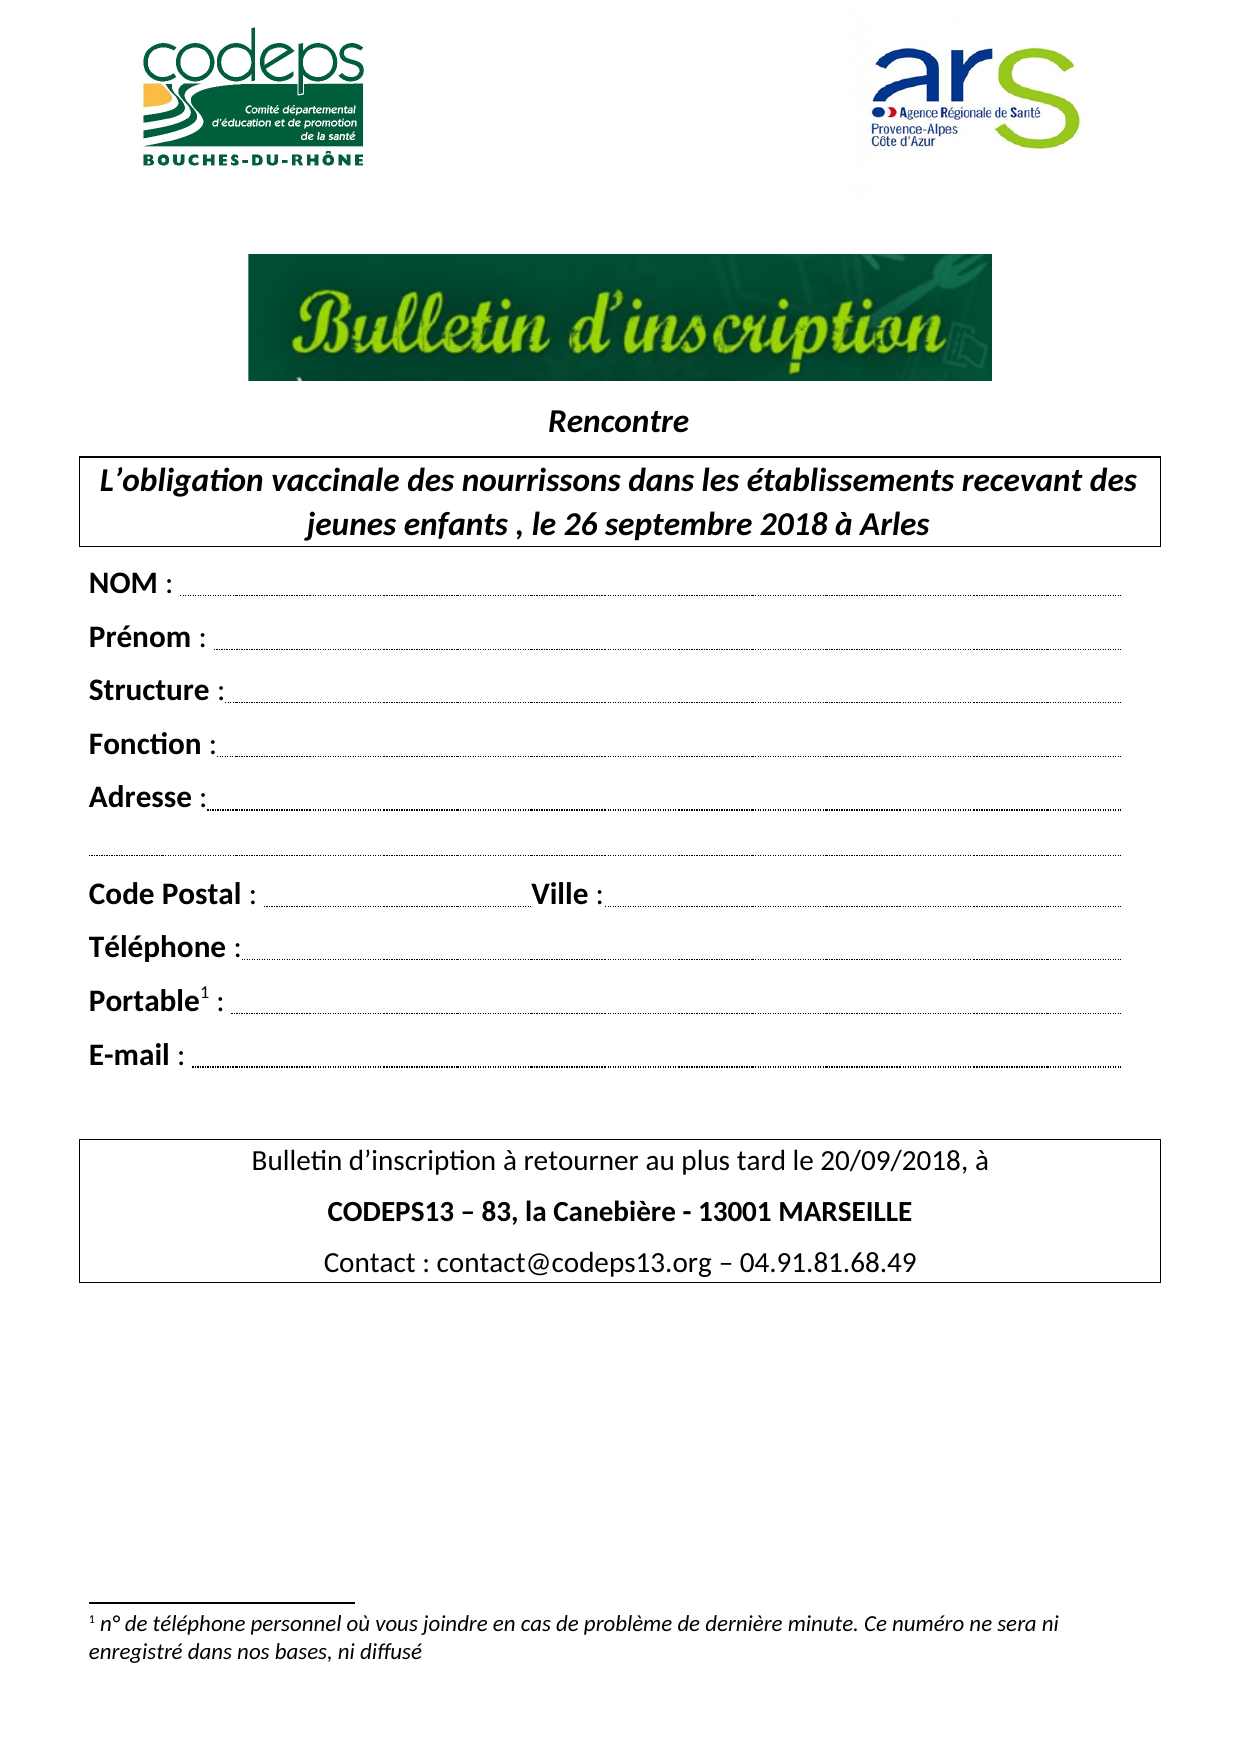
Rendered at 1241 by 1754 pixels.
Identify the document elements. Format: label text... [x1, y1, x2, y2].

text Prénom : [89, 617, 1152, 655]
text NOM : [89, 563, 1152, 601]
text Adresse : [89, 778, 1152, 816]
picture [826, 0, 1126, 199]
text Contact : contact@codeps13.org – 04.91.81.68.49 [80, 1241, 1160, 1282]
picture [116, 3, 389, 188]
text Structure : [89, 670, 1152, 708]
picture [248, 254, 992, 381]
text Téléphone : [89, 927, 1152, 966]
text Bulletin d’inscription à retourner au plus tard le 20/09/2018, à [80, 1140, 1160, 1178]
text Rencontre [89, 400, 1152, 441]
text CODEPS13 – 83, la Canebière - 13001 MARSEILLE [80, 1190, 1160, 1229]
text Code Postal : Ville : [89, 874, 1152, 912]
text Fonction : [89, 724, 1152, 762]
text E-mail : [89, 1035, 1152, 1073]
text Portable : [89, 981, 1152, 1019]
text L’obligation vaccinale des nourrissons dans les établissements recevant des jeunes enfants , le 26 septembre 2018 à Arles [80, 458, 1160, 546]
